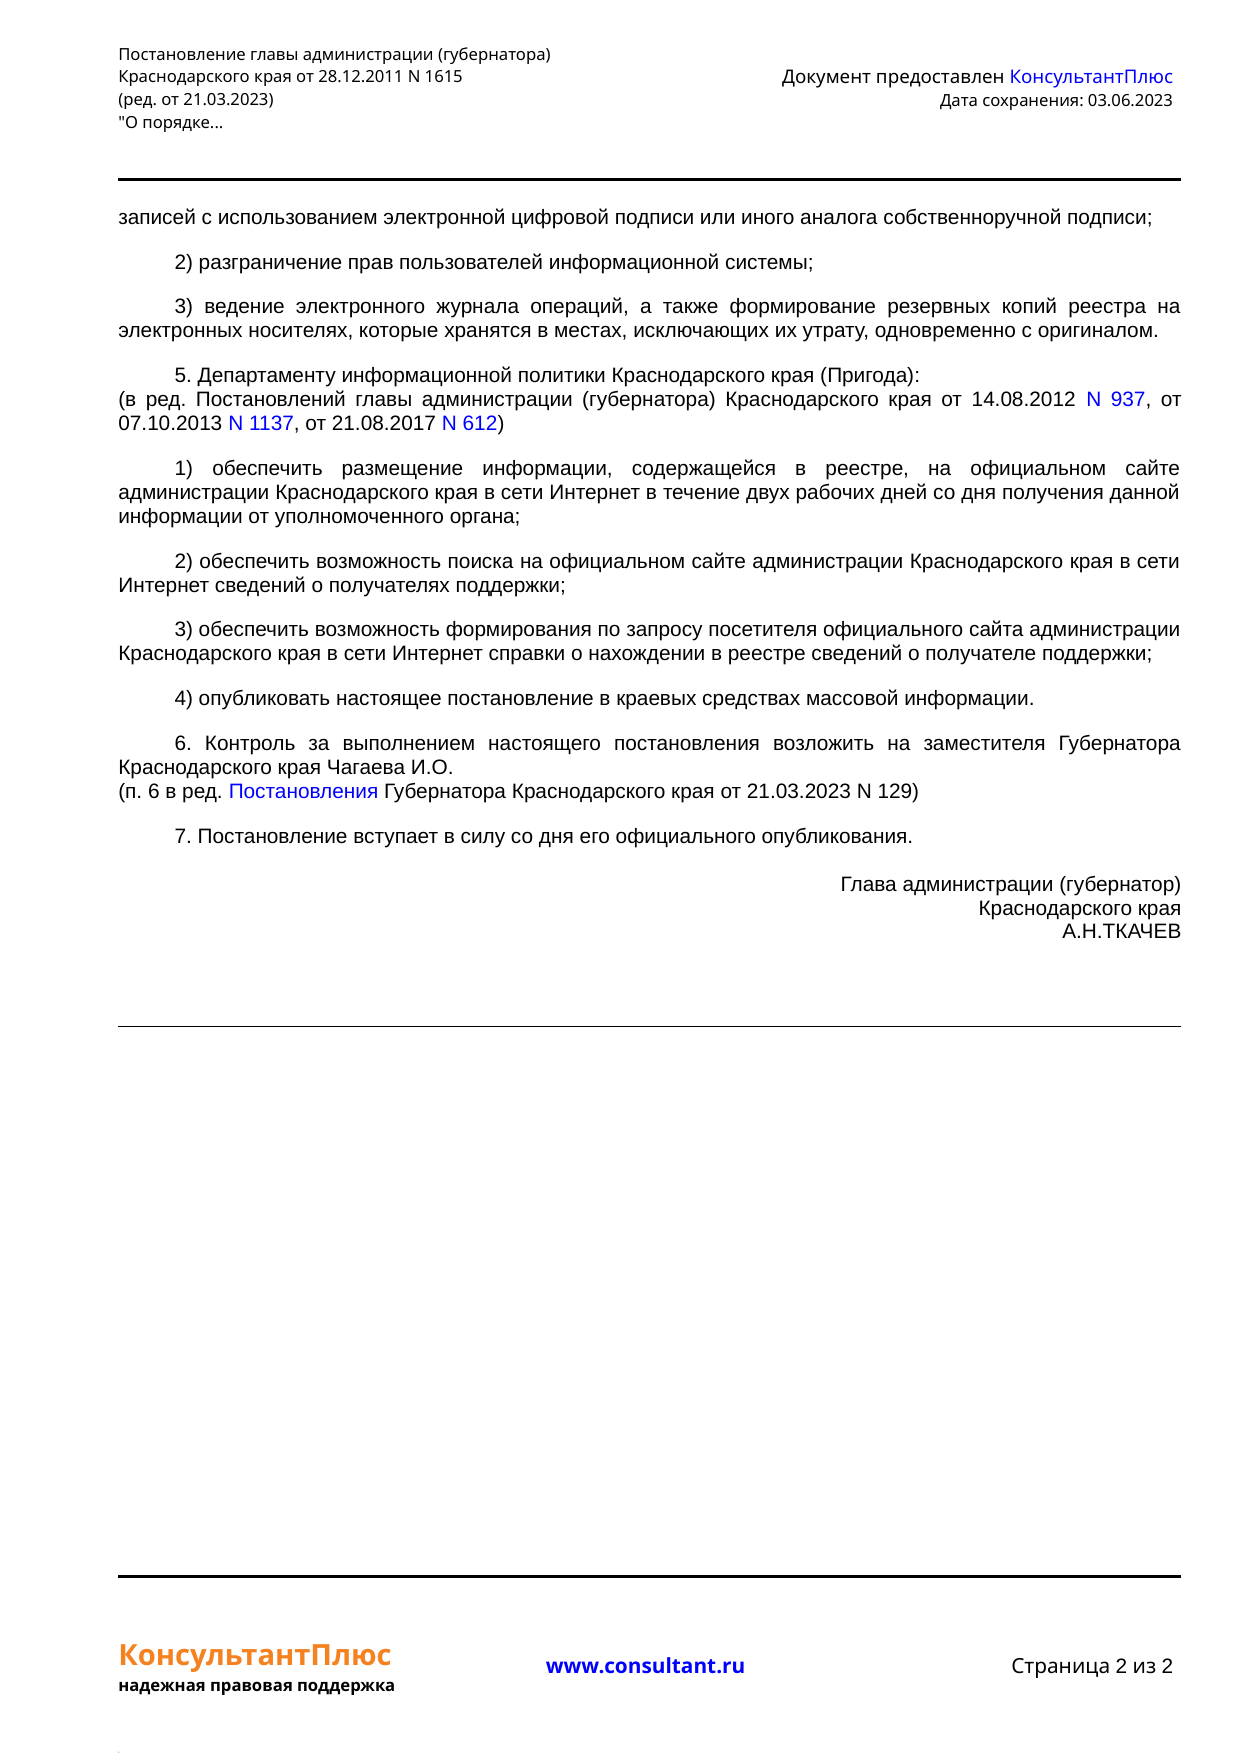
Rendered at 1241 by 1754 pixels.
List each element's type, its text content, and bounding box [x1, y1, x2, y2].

text (п. 6 в ред. Постановления Губернатора Краснодарского края от 21.03.2023 N 129) [118, 779, 1181, 803]
text 3) ведение электронного журнала операций, а также формирование резервных копий реестра на электронных носителях, которые хранятся в местах, исключающих их утрату, одновременно с оригиналом. [118, 294, 1181, 342]
text 2) обеспечить возможность поиска на официальном сайте администрации Краснодарского края в сети Интернет сведений о получателях поддержки; [118, 548, 1181, 596]
text 3) обеспечить возможность формирования по запросу посетителя официального сайта администрации Краснодарского края в сети Интернет справки о нахождении в реестре сведений о получателе поддержки; [118, 617, 1181, 665]
text Краснодарского края [118, 895, 1181, 919]
text 5. Департаменту информационной политики Краснодарского края (Пригода): [118, 363, 1181, 387]
text Глава администрации (губернатор) [118, 871, 1181, 895]
text 7. Постановление вступает в силу со дня его официального опубликования. [118, 823, 1181, 847]
text 1) обеспечить размещение информации, содержащейся в реестре, на официальном сайте администрации Краснодарского края в сети Интернет в течение двух рабочих дней со дня получения данной информации от уполномоченного органа; [118, 456, 1181, 528]
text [118, 205, 1181, 229]
text (в ред. Постановлений главы администрации (губернатора) Краснодарского края от 14.08.2012 N 937, от 07.10.2013 N 1137, от 21.08.2017 N 612) [118, 387, 1181, 435]
text 4) опубликовать настоящее постановление в краевых средствах массовой информации. [118, 686, 1181, 710]
text А.Н.ТКАЧЕВ [118, 919, 1181, 943]
text 2) разграничение прав пользователей информационной системы; [118, 249, 1181, 273]
text 6. Контроль за выполнением настоящего постановления возложить на заместителя Губернатора Краснодарского края Чагаева И.О. [118, 731, 1181, 779]
